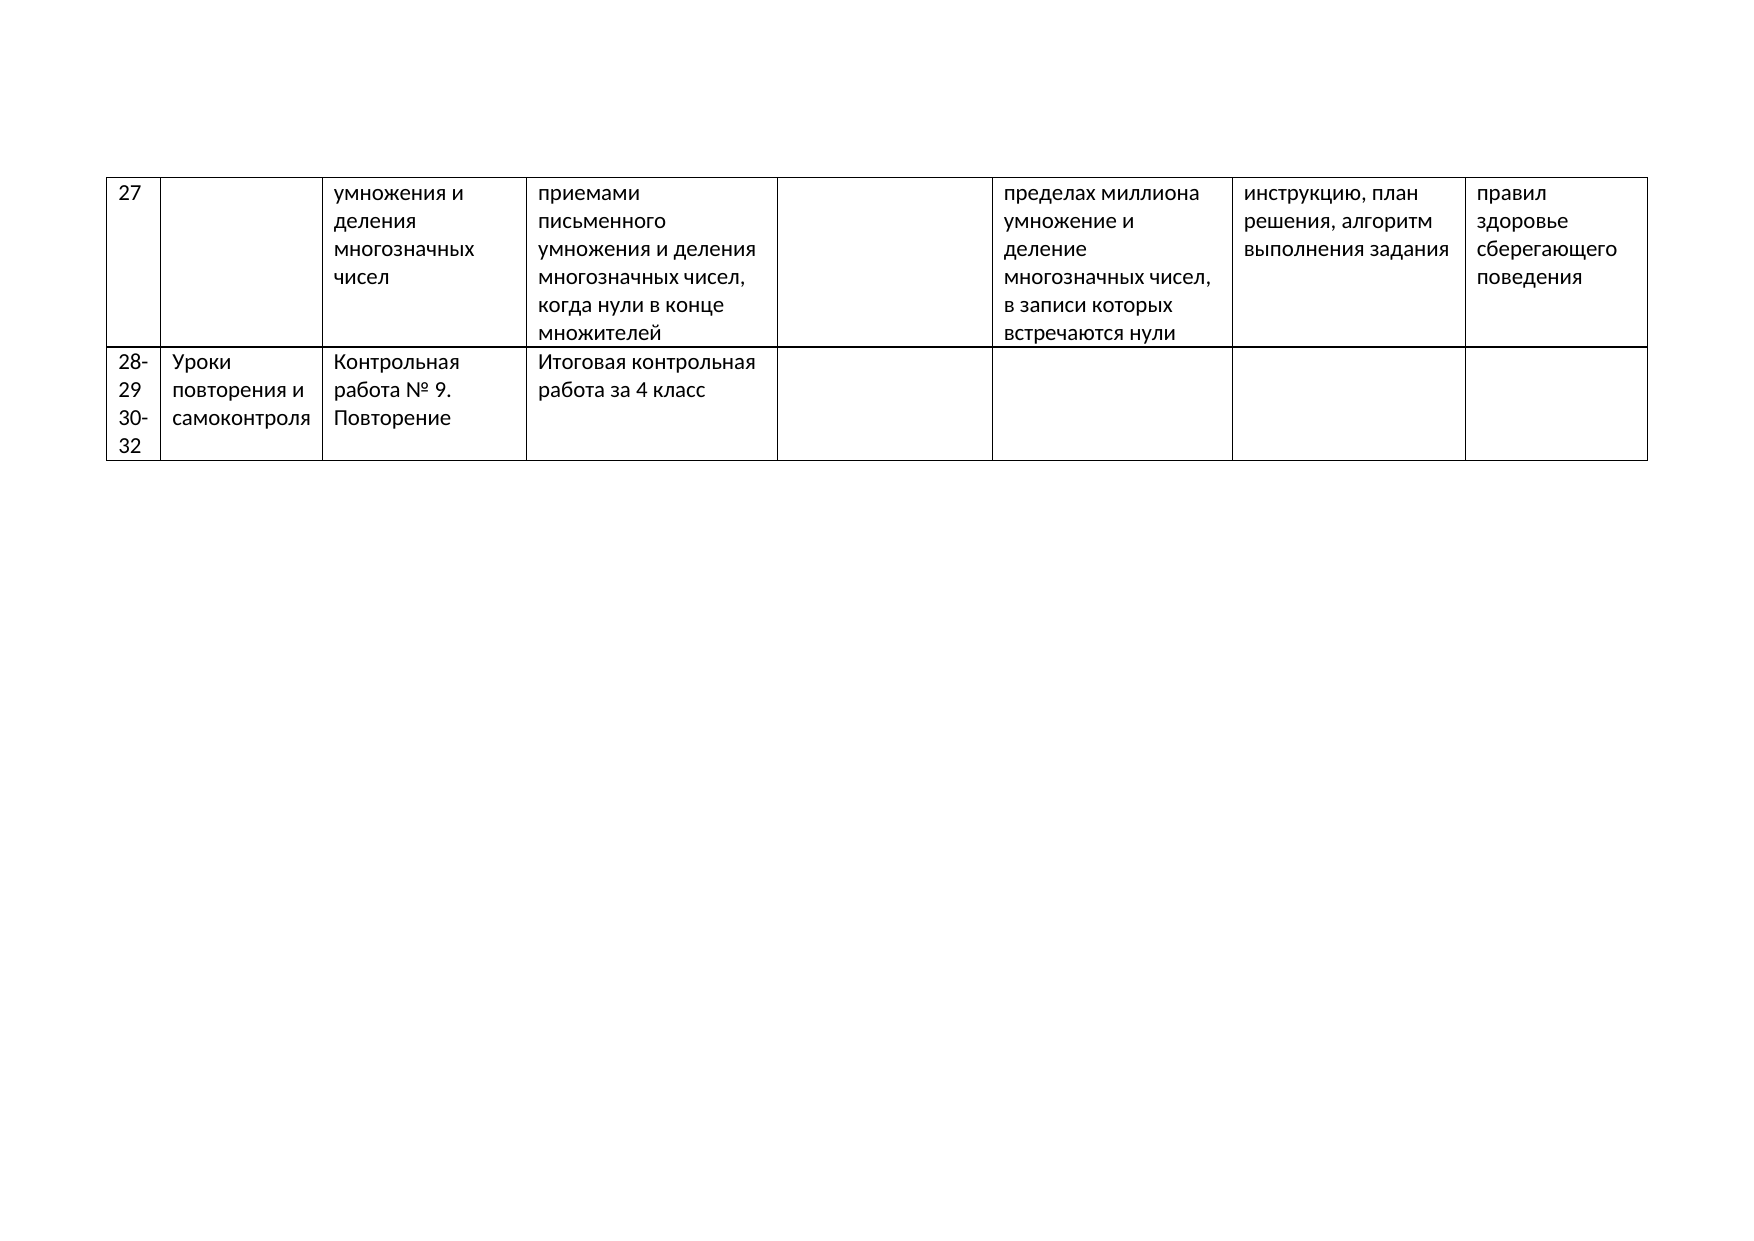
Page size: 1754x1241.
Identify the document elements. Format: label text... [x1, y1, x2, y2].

table_cell [1466, 348, 1647, 459]
table_cell 28-29 30-32 [107, 348, 160, 459]
table_cell [778, 348, 992, 459]
table_cell Итоговая контрольная работа за 4 класс [527, 348, 777, 459]
table_cell [161, 178, 322, 346]
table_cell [1233, 178, 1465, 346]
table_cell Уроки повторения и самоконтроля [161, 348, 322, 459]
table_cell [993, 348, 1232, 459]
table_cell 24-27 [107, 178, 160, 346]
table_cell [1466, 178, 1647, 346]
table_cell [323, 178, 526, 346]
table_cell Контрольная работа № 9. Повторение [323, 348, 526, 459]
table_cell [527, 178, 777, 346]
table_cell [993, 178, 1232, 346]
table_cell [1233, 348, 1465, 459]
table_cell [778, 178, 992, 346]
